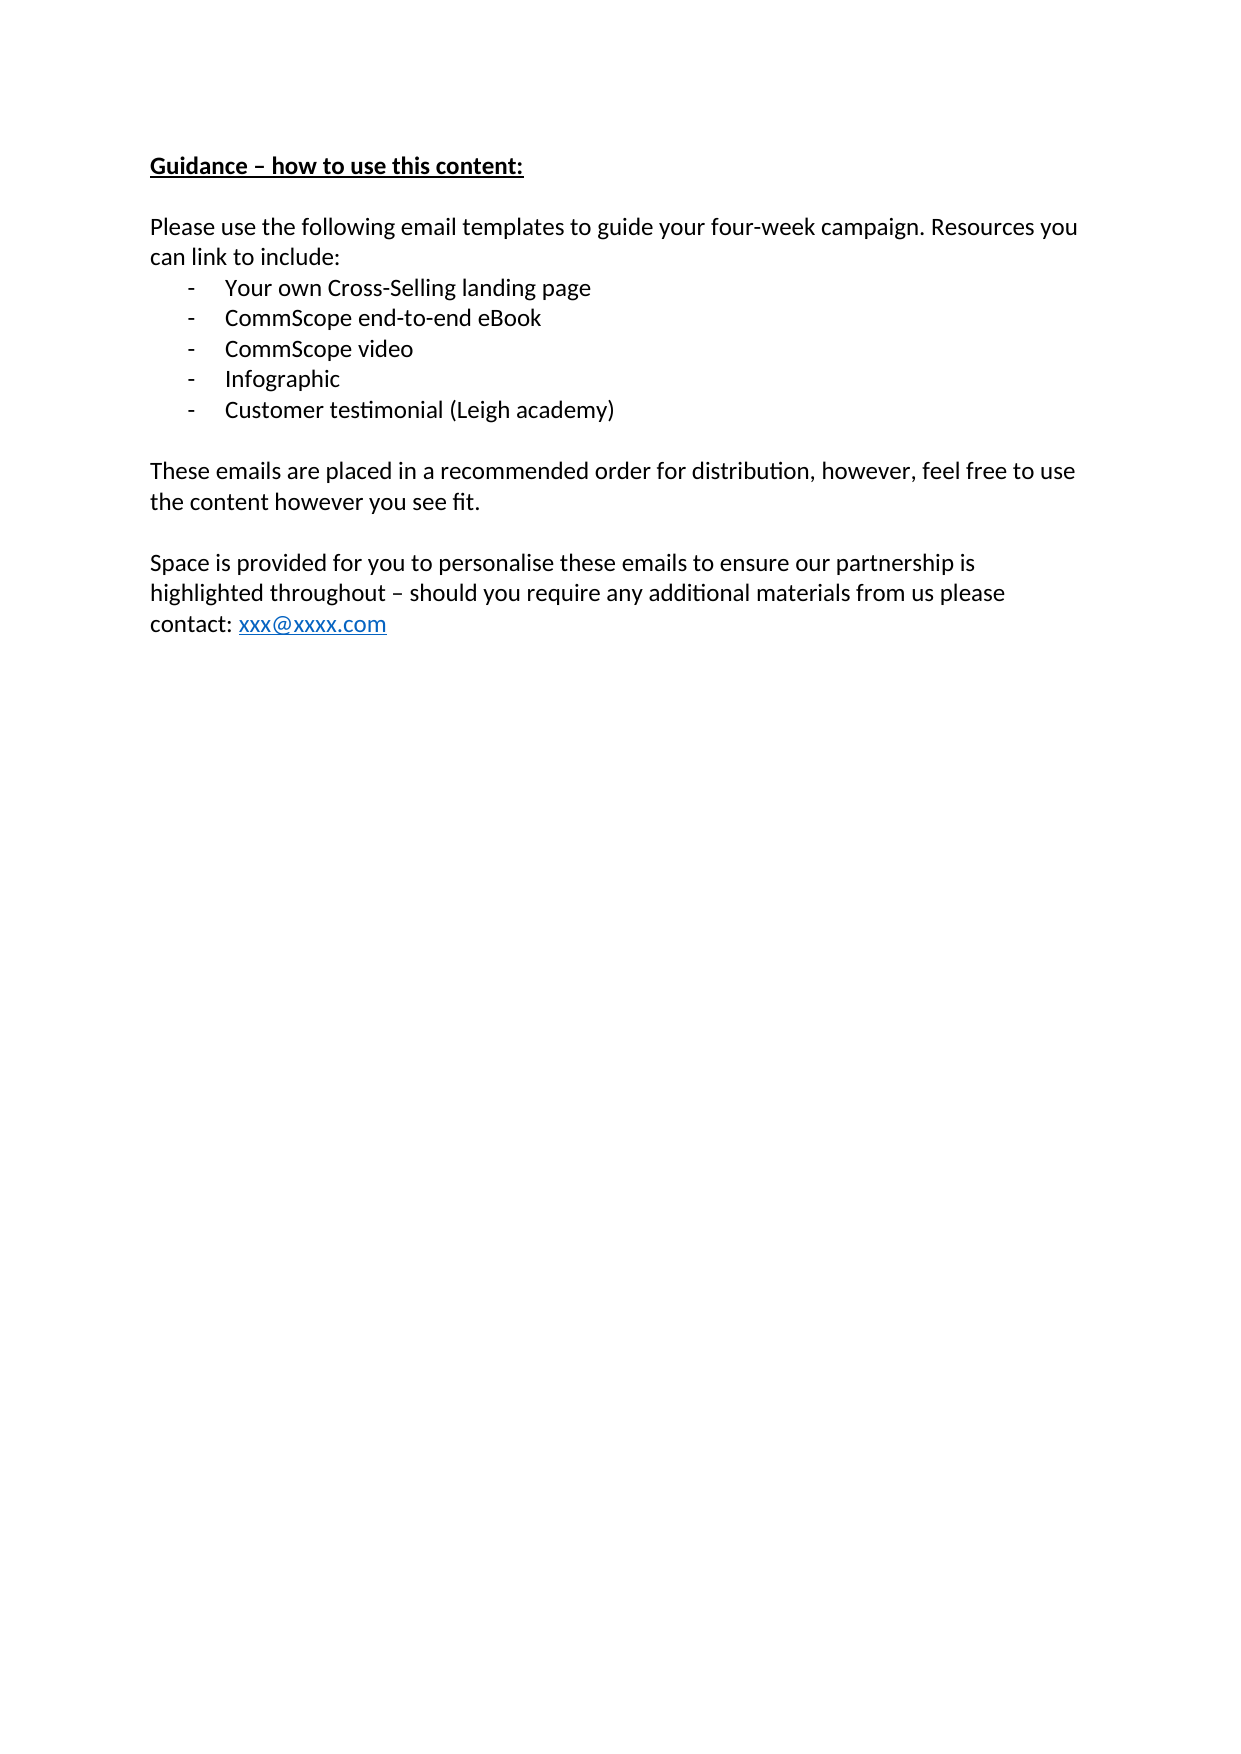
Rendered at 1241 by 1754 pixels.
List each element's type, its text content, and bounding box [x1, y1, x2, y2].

list CommScope video [187, 333, 1090, 364]
list Your own Cross-Selling landing page [187, 272, 1090, 303]
text Please use the following email templates to guide your four-week campaign. Resources you can link to include: [150, 211, 1090, 272]
list CommScope end-to-end eBook [187, 303, 1090, 333]
text Space is provided for you to personalise these emails to ensure our partnership is highlighted throughout – should you require any additional materials from us please contact: xxx@xxxx.com [150, 547, 1090, 638]
list Infographic [187, 364, 1090, 394]
list Customer testimonial (Leigh academy) [187, 394, 1090, 425]
text Guidance – how to use this content: [150, 150, 1090, 181]
text These emails are placed in a recommended order for distribution, however, feel free to use the content however you see fit. [150, 455, 1090, 516]
